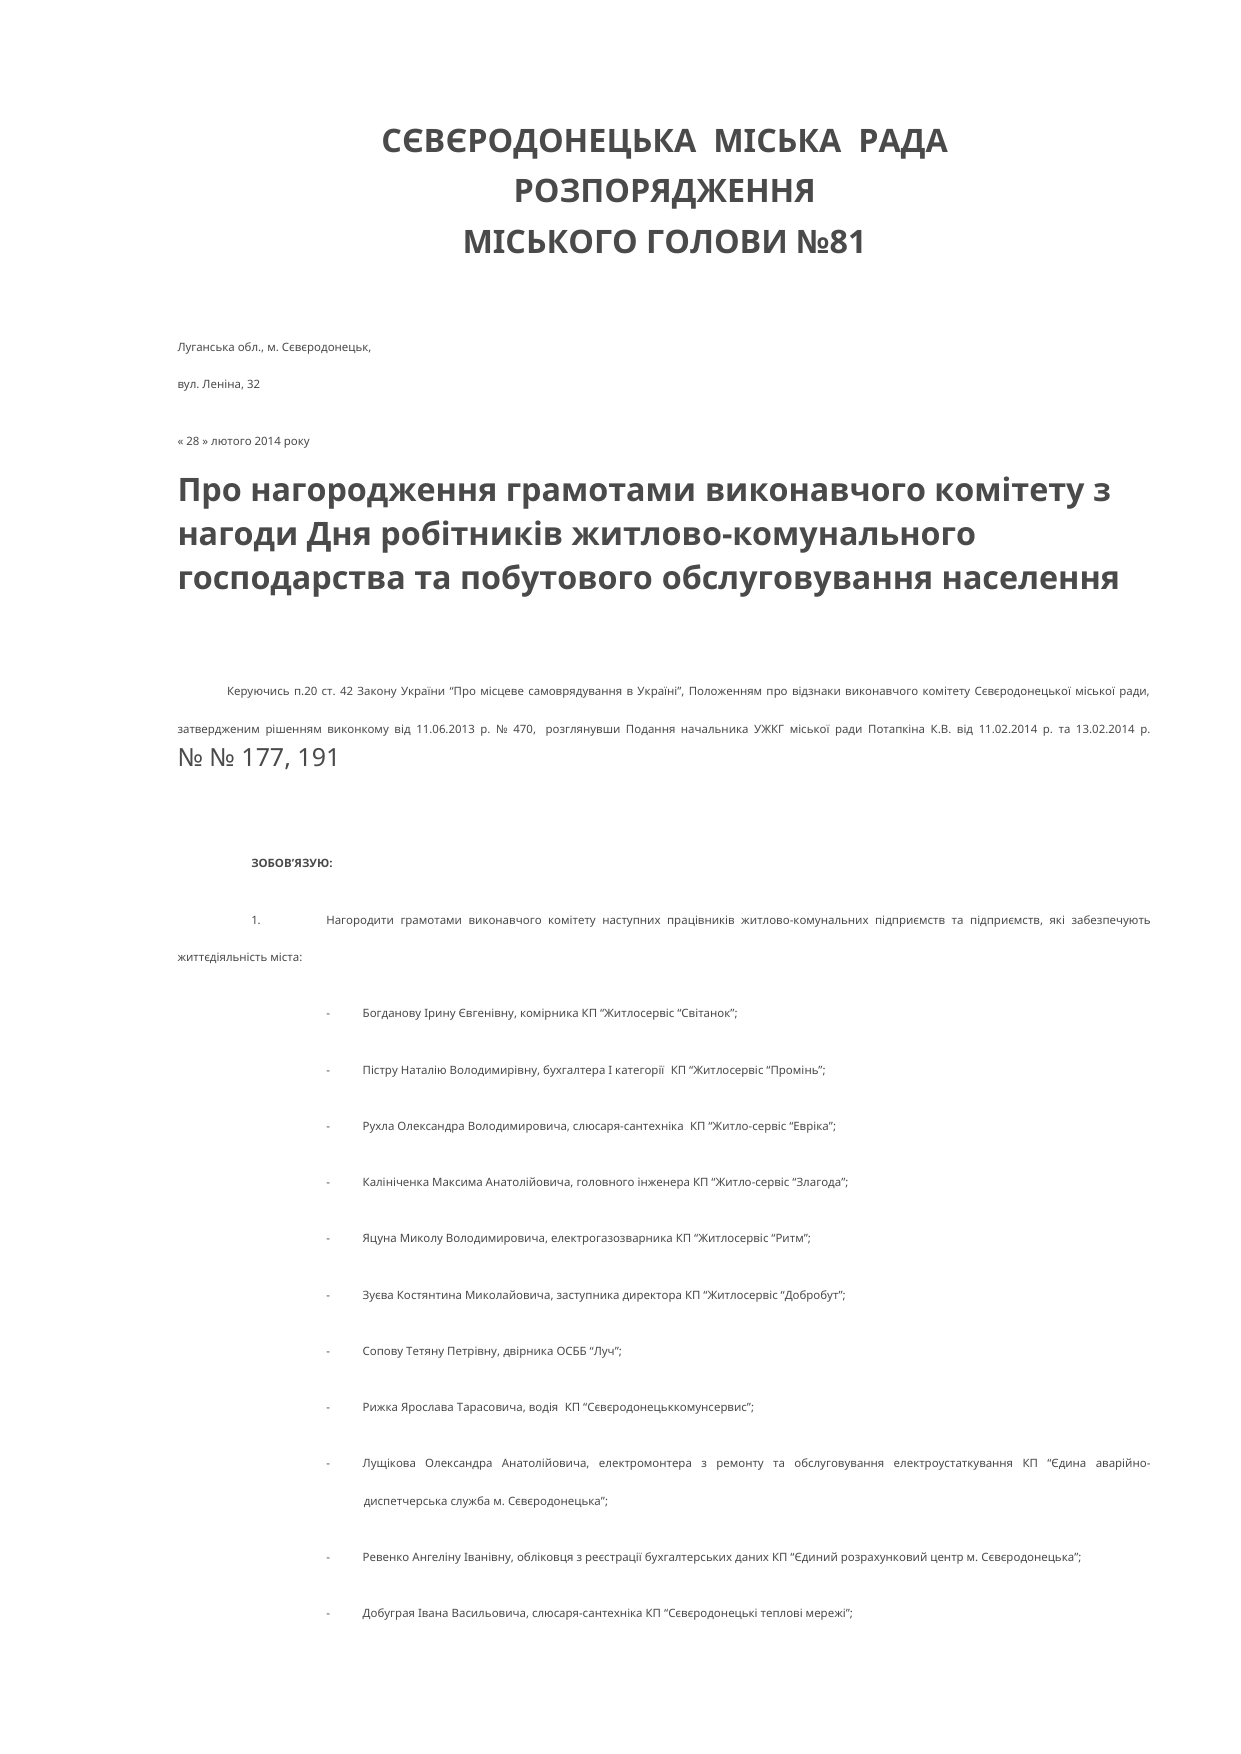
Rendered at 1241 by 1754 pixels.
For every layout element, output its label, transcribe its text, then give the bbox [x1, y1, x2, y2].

text - Пістру Наталію Володимирівну, бухгалтера І категорії КП “Житлосервіс “Промінь”; [326, 1040, 1152, 1077]
text - Лущікова Олександра Анатолійовича, електромонтера з ремонту та обслуговування електроустаткування КП “Єдина аварійно-диспетчерська служба м. Сєвєродонецька”; [326, 1434, 1152, 1509]
text 1. Нагородити грамотами виконавчого комітету наступних працівників житлово-комунальних підприємств та підприємств, які забезпечують життєдіяльність міста: [177, 890, 1152, 965]
text - Рижка Ярослава Тарасовича, водія КП “Сєвєродонецьккомунсервис”; [326, 1377, 1152, 1415]
text Про нагородження грамотами виконавчого комітету з нагоди Дня робітників житлово-комунального господарства та побутового обслуговування населення [177, 467, 1152, 599]
text Керуючись п.20 ст. 42 Закону України “Про місцеве самоврядування в Україні”, Положенням про відзнаки виконавчого комітету Сєвєродонецької міської ради, затвердженим рішенням виконкому від 11.06.2013 р. № 470, розглянувши Подання начальника УЖКГ міської ради Потапкіна К.В. від 11.02.2014 р. та 13.02.2014 р. № № 177, 191 [177, 662, 1152, 774]
text « 28 » лютого 2014 року [177, 411, 1152, 448]
text МІСЬКОГО ГОЛОВИ №81 [177, 218, 1152, 262]
text - Сопову Тетяну Петрівну, двірника ОСББ “Луч”; [326, 1321, 1152, 1359]
text - Добуграя Івана Васильовича, слюсаря-сантехніка КП “Сєвєродонецькі теплові мережі”; [326, 1584, 1152, 1621]
text ЗОБОВ’ЯЗУЮ: [177, 849, 1152, 871]
text РОЗПОРЯДЖЕННЯ [177, 168, 1152, 212]
text - Калініченка Максима Анатолійовича, головного інженера КП “Житло-сервіс “Злагода”; [326, 1152, 1152, 1190]
text Луганська обл., м. Сєвєродонецьк, вул. Леніна, 32 [177, 317, 1152, 392]
text СЄВЄРОДОНЕЦЬКА МІСЬКА РАДА [177, 118, 1152, 162]
text - Зуєва Костянтина Миколайовича, заступника директора КП “Житлосервіс “Добробут”; [326, 1265, 1152, 1302]
text - Рухла Олександра Володимировича, слюсаря-сантехніка КП “Житло-сервіс “Евріка”; [326, 1096, 1152, 1134]
text - Яцуна Миколу Володимировича, електрогазозварника КП “Житлосервіс “Ритм”; [326, 1209, 1152, 1246]
text - Ревенко Ангеліну Іванівну, обліковця з реєстрації бухгалтерських даних КП “Єдиний розрахунковий центр м. Сєвєродонецька”; [326, 1527, 1152, 1565]
text - Богданову Ірину Євгенівну, комірника КП “Житлосервіс “Світанок”; [326, 984, 1152, 1021]
